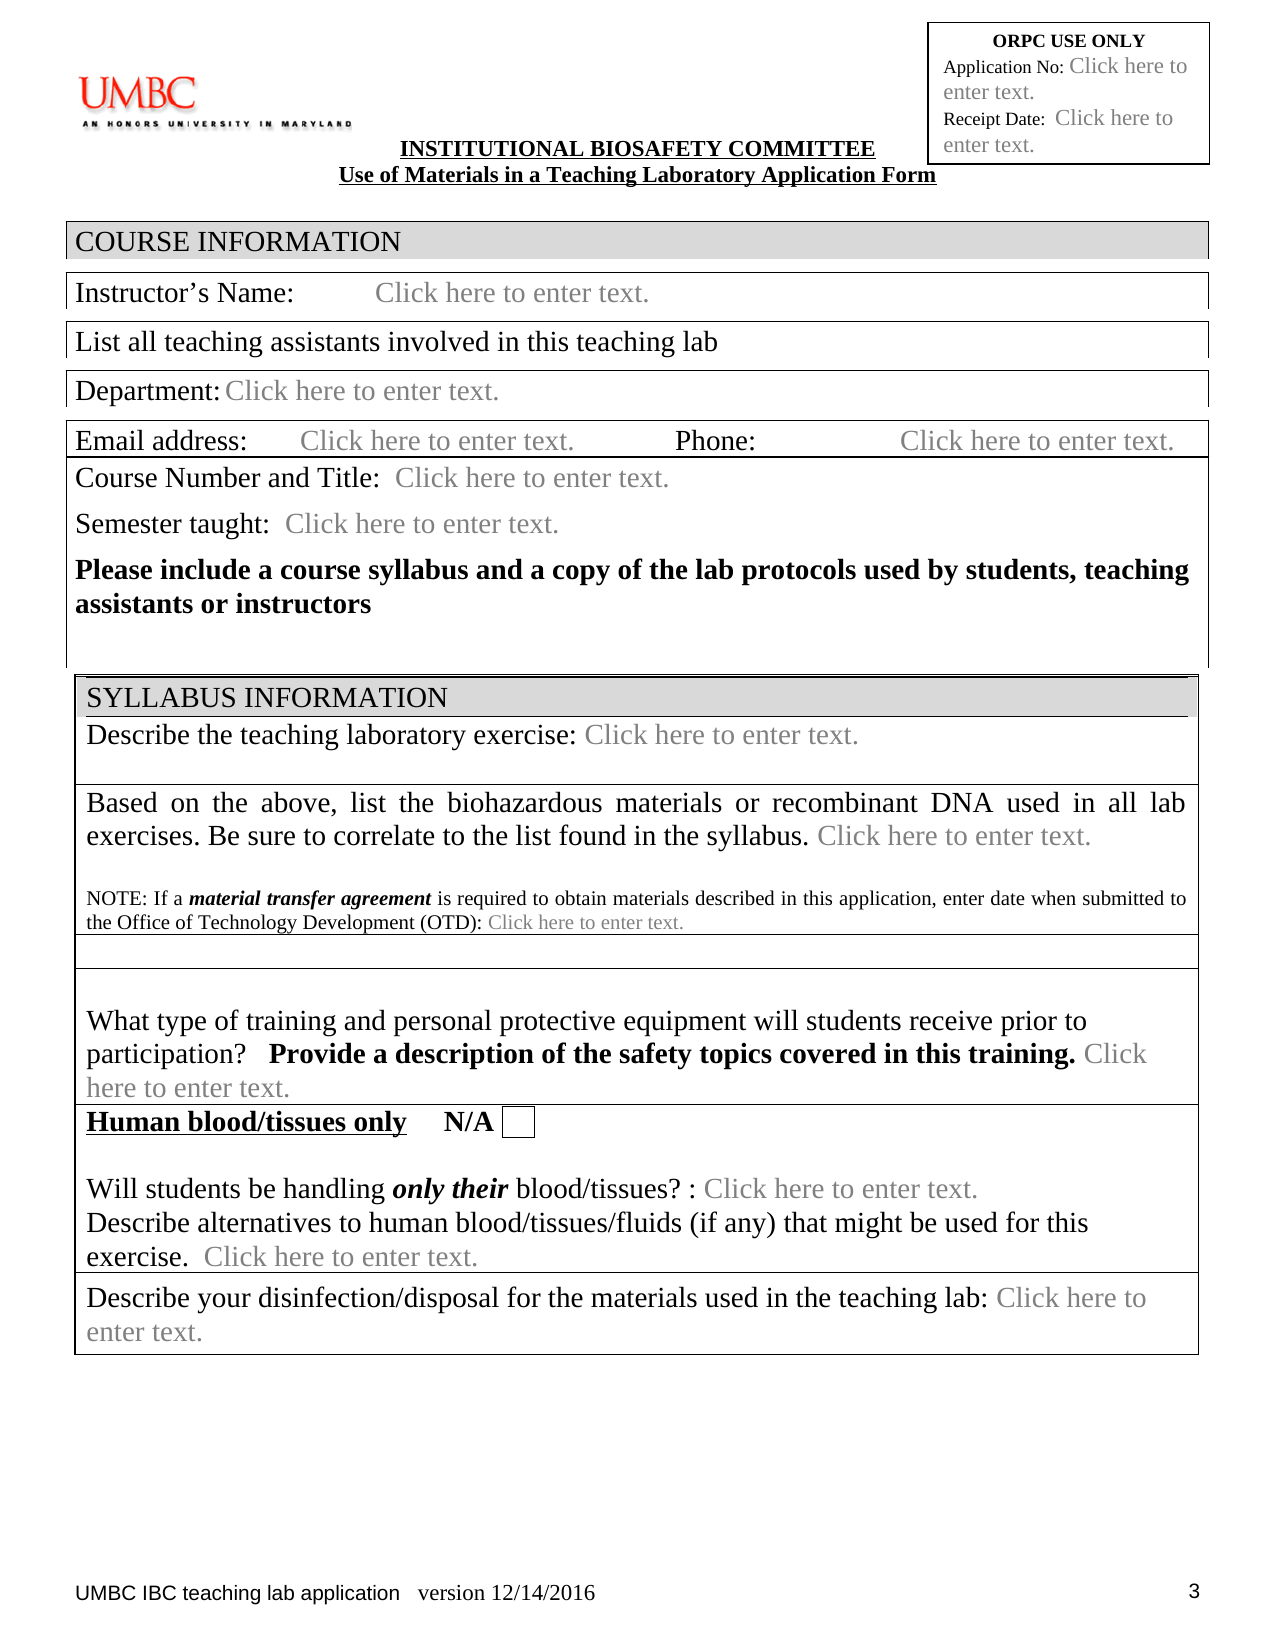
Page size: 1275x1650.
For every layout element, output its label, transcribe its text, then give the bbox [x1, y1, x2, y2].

text COURSE INFORMATION [67, 222, 1208, 259]
picture [75, 45, 353, 135]
table_header SYLLABUS INFORMATION Describe the teaching laboratory exercise: [76, 677, 1198, 784]
table_cell [76, 935, 1198, 968]
text Instructor’s Name: [67, 273, 1208, 309]
table_cell Describe your disinfection/disposal for the materials used in the teaching lab: [76, 1273, 1198, 1354]
text List all teaching assistants involved in this teaching lab [67, 322, 1208, 358]
text Course Number and Title: [67, 458, 1208, 494]
text Email address: Phone: [67, 421, 1208, 456]
table_cell Based on the above, list the biohazardous materials or recombinant DNA used in all lab exercises. Be sure to correlate to the list found in the syllabus. NOTE: If a material transfer agreement is required to obtain materials described in this application, enter date when submitted to the Office of Technology Development (OTD): [76, 785, 1198, 934]
table_cell What type of training and personal protective equipment will students receive prior to participation? Provide a description of the safety topics covered in this training. [76, 969, 1198, 1103]
text Please include a course syllabus and a copy of the lab protocols used by students, teaching assistants or instructors [67, 549, 1208, 619]
text Semester taught: [67, 503, 1208, 540]
table_cell Human blood/tissues only N/A Will students be handling only their blood/tissues? : Describe alternatives to human blood/tissues/fluids (if any) that might be used for this exercise. [76, 1105, 1198, 1272]
text Department: [67, 371, 1208, 407]
